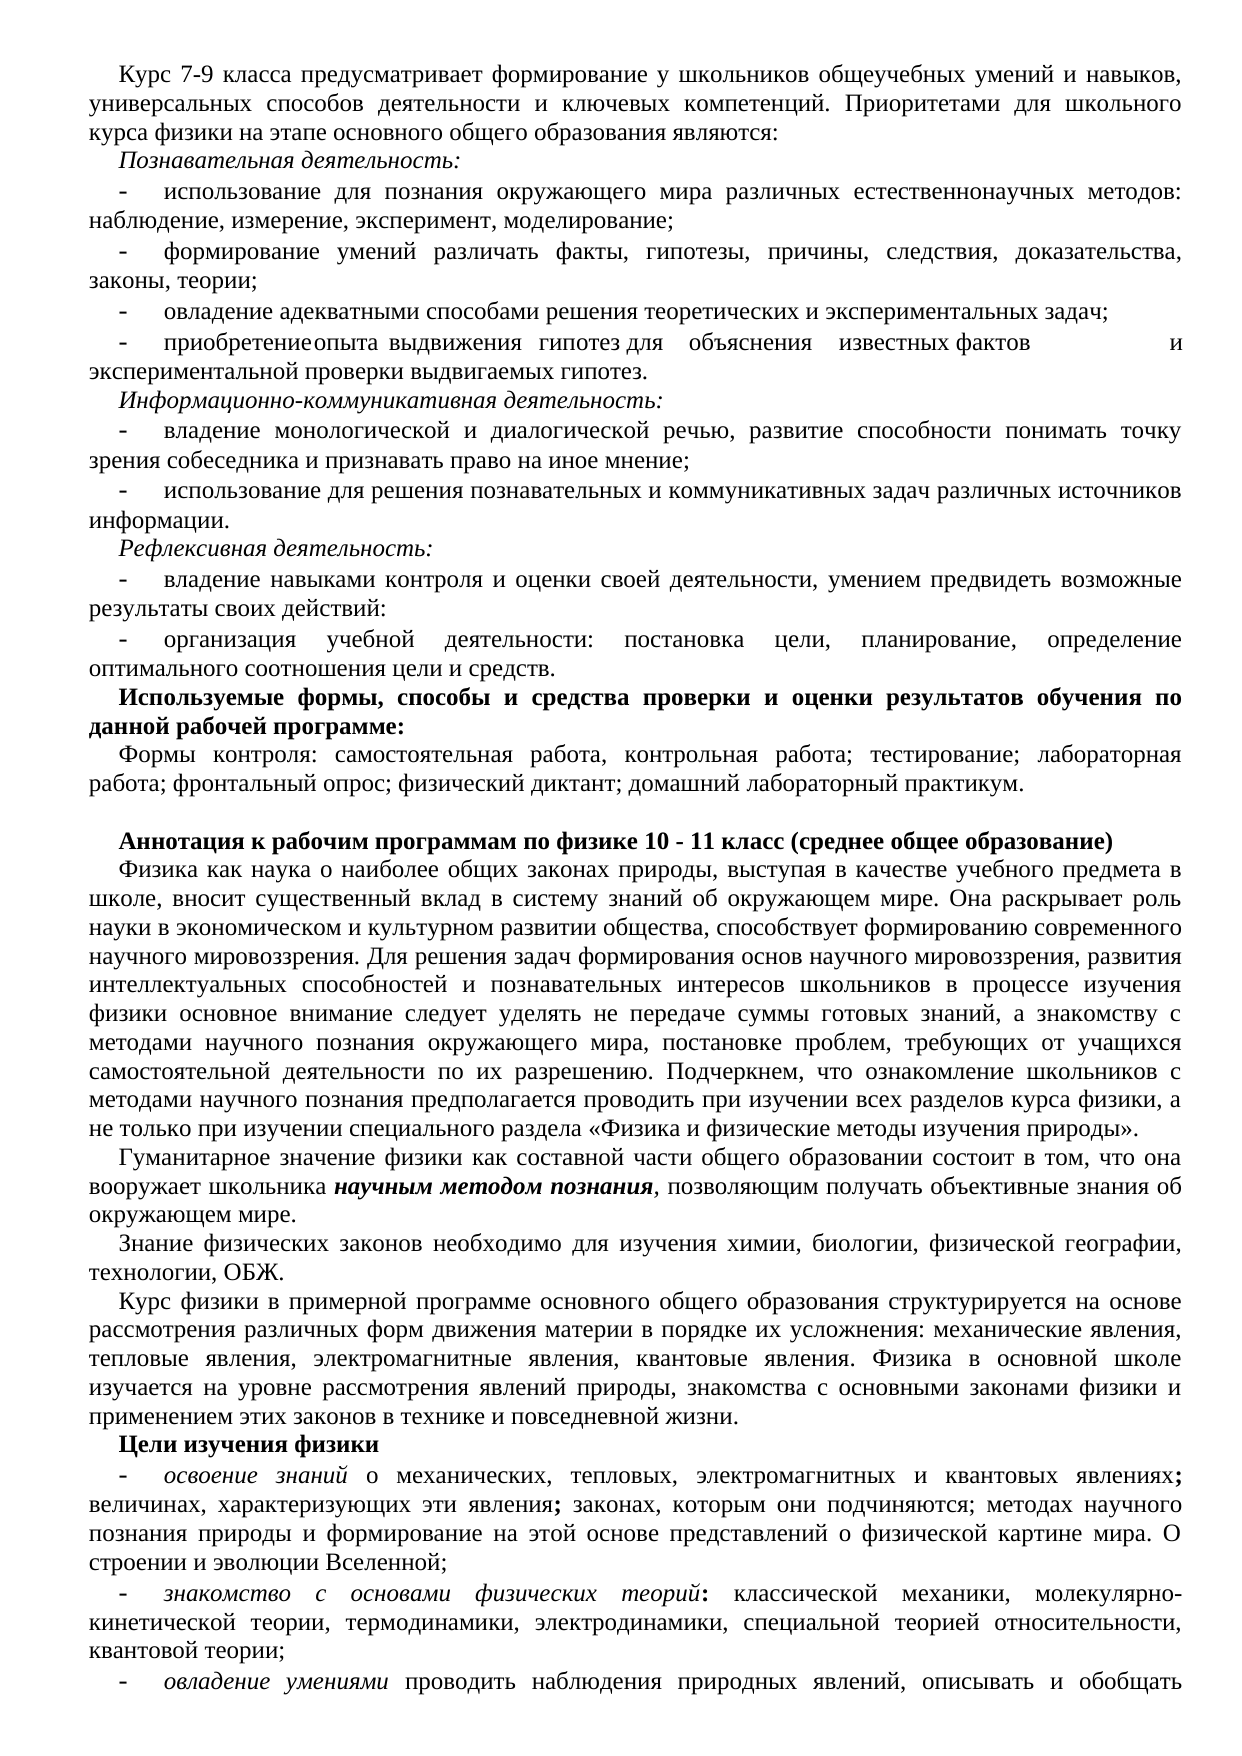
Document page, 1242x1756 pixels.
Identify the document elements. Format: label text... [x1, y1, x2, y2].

text Информационно-коммуникативная деятельность: [89, 385, 1183, 414]
list освоение знаний о механических, тепловых, электромагнитных и квантовых явлениях; величинах, характеризующих эти явления; законах, которым они подчиняются; методах научного познания природы и формирование на этой основе представлений о физической картине мира. О строении и эволюции Вселенной; [89, 1458, 1183, 1576]
list приобретение опыта выдвижения гипотез для объяснения известных фактов и экспериментальной проверки выдвигаемых гипотез. [89, 325, 1183, 385]
text Гуманитарное значение физики как составной части общего образовании состоит в том, что она вооружает школьника научным методом познания, позволяющим получать объективные знания об окружающем мире. [89, 1142, 1183, 1228]
text Курс 7-9 класса предусматривает формирование у школьников общеучебных умений и навыков, универсальных способов деятельности и ключевых компетенций. Приоритетами для школьного курса физики на этапе основного общего образования являются: [89, 59, 1183, 145]
text Рефлексивная деятельность: [89, 533, 1183, 562]
list знакомство с основами физических теорий: классической механики, молекулярно- кинетической теории, термодинамики, электродинамики, специальной теорией относительности, квантовой теории; [89, 1576, 1183, 1664]
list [89, 1664, 1183, 1695]
text Формы контроля: самостоятельная работа, контрольная работа; тестирование; лабораторная работа; фронтальный опрос; физический диктант; домашний лабораторный практикум. [89, 739, 1183, 797]
text Физика как наука о наиболее общих законах природы, выступая в качестве учебного предмета в школе, вносит существенный вклад в систему знаний об окружающем мире. Она раскрывает роль науки в экономическом и культурном развитии общества, способствует формированию современного научного мировоззрения. Для решения задач формирования основ научного мировоззрения, развития интеллектуальных способностей и познавательных интересов школьников в процессе изучения физики основное внимание следует уделять не передаче суммы готовых знаний, а знакомству с методами научного познания окружающего мира, постановке проблем, требующих от учащихся самостоятельной деятельности по их разрешению. Подчеркнем, что ознакомление школьников с методами научного познания предполагается проводить при изучении всех разделов курса физики, а не только при изучении специального раздела «Физика и физические методы изучения природы». [89, 854, 1183, 1142]
subtitle Используемые формы, способы и средства проверки и оценки результатов обучения по данной рабочей программе: [89, 682, 1183, 739]
text Курс физики в примерной программе основного общего образования структурируется на основе рассмотрения различных форм движения материи в порядке их усложнения: механические явления, тепловые явления, электромагнитные явления, квантовые явления. Физика в основной школе изучается на уровне рассмотрения явлений природы, знакомства с основными законами физики и применением этих законов в технике и повседневной жизни. [89, 1286, 1183, 1429]
list владение монологической и диалогической речью, развитие способности понимать точку зрения собеседника и признавать право на иное мнение; [89, 414, 1183, 473]
list формирование умений различать факты, гипотезы, причины, следствия, доказательства, законы, теории; [89, 234, 1183, 294]
list использование для решения познавательных и коммуникативных задач различных источников информации. [89, 473, 1183, 533]
subtitle Аннотация к рабочим программам по физике 10 - 11 класс (среднее общее образование) [89, 826, 1183, 854]
text Познавательная деятельность: [89, 145, 1183, 174]
list использование для познания окружающего мира различных естественнонаучных методов: наблюдение, измерение, эксперимент, моделирование; [89, 174, 1183, 234]
list организация учебной деятельности: постановка цели, планирование, определение оптимального соотношения цели и средств. [89, 622, 1183, 682]
text Знание физических законов необходимо для изучения химии, биологии, физической географии, технологии, ОБЖ. [89, 1228, 1183, 1286]
list овладение адекватными способами решения теоретических и экспериментальных задач; [89, 294, 1183, 325]
list владение навыками контроля и оценки своей деятельности, умением предвидеть возможные результаты своих действий: [89, 562, 1183, 622]
subtitle Цели изучения физики [89, 1429, 1183, 1458]
